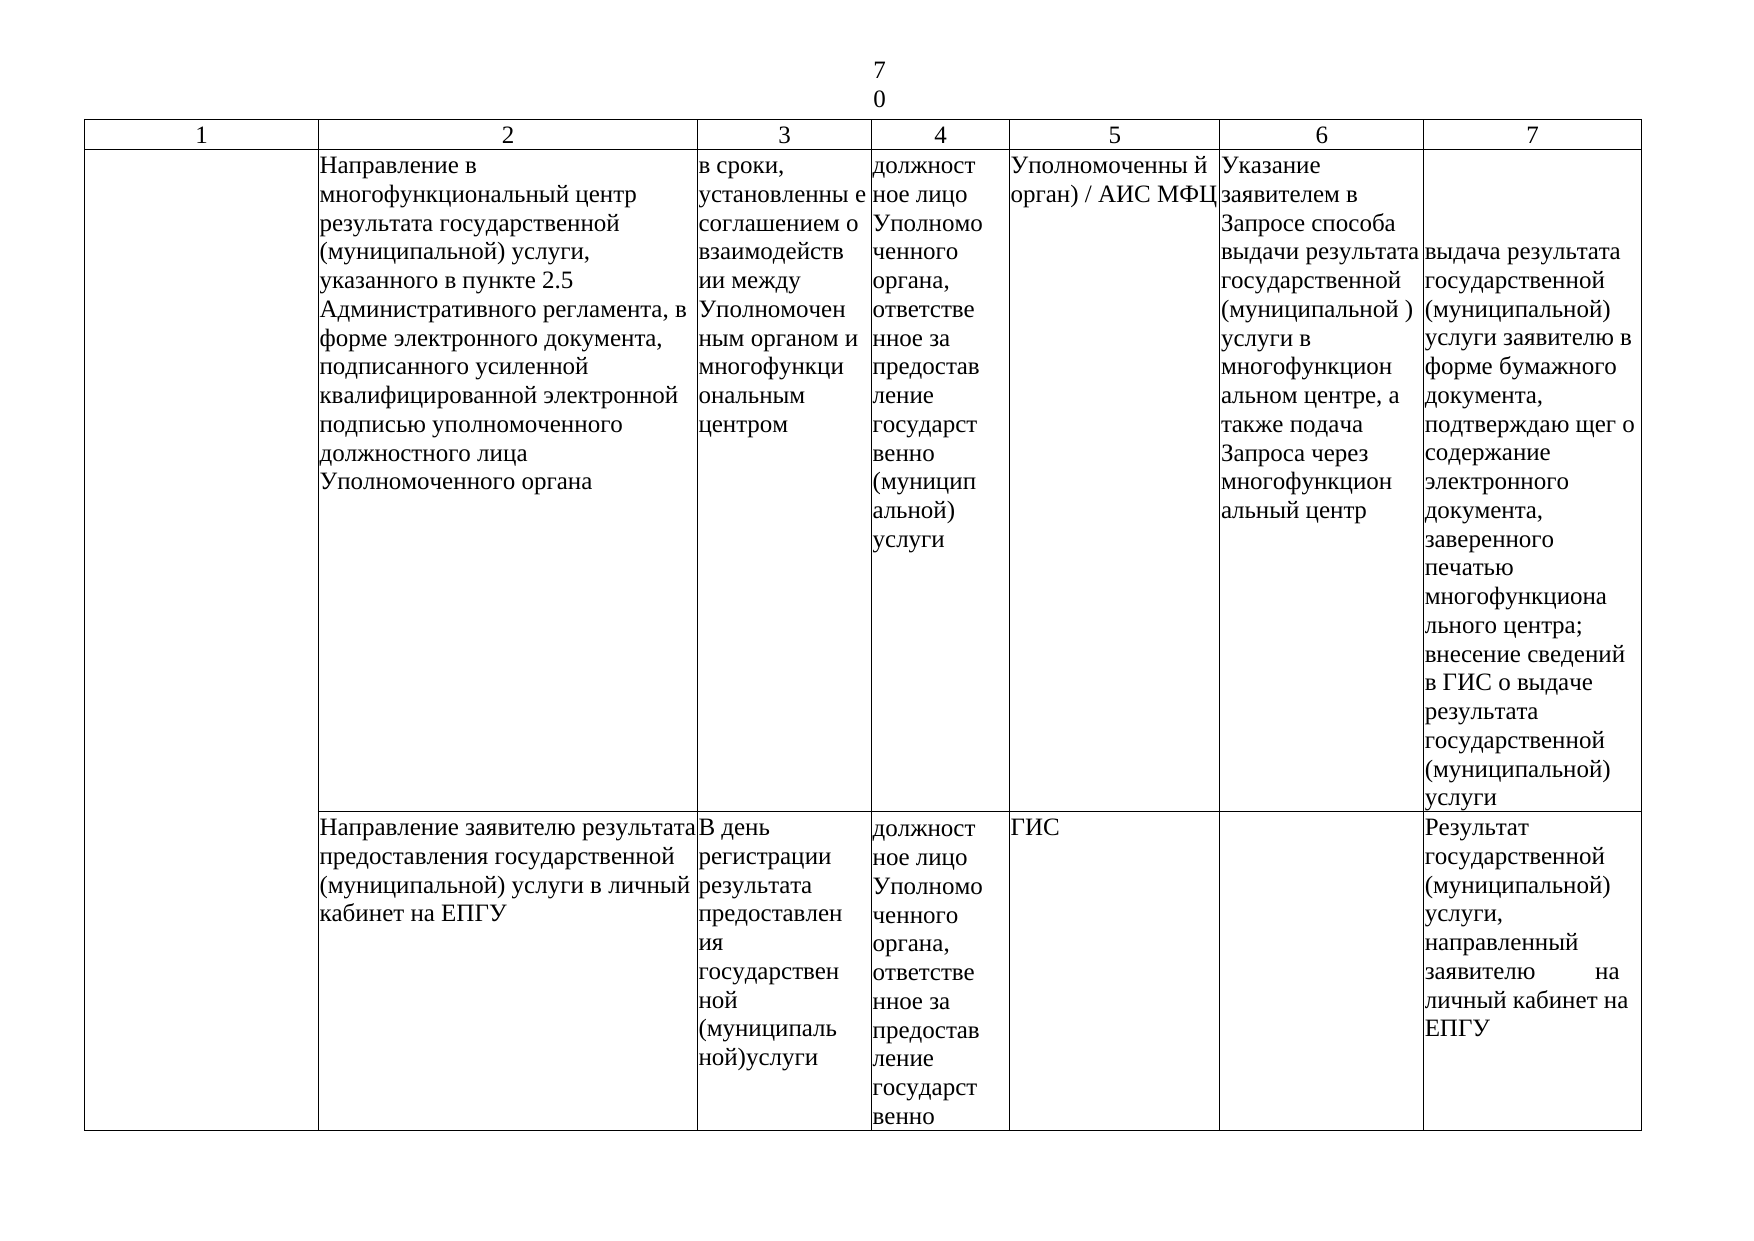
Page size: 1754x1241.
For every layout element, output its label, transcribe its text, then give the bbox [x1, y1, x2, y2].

table_header 7 [1424, 120, 1641, 149]
table_cell ГИС [1010, 812, 1219, 1130]
table_cell Направление в многофункциональный центр результата государственной (муниципальной) услуги, указанного в пункте 2.5 Административного регламента, в форме электронного документа, подписанного усиленной квалифицированной электронной подписью уполномоченного должностного лица Уполномоченного органа [319, 150, 697, 811]
table_header 1 [85, 120, 318, 149]
table_header 6 [1220, 120, 1423, 149]
table_header 4 [872, 120, 1009, 149]
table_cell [872, 150, 1009, 811]
table_cell [85, 150, 318, 1130]
table_cell Указание заявителем в Запросе способа выдачи результата государственной (муниципальной ) услуги в многофункцион альном центре, а также подача Запроса через многофункцион альный центр [1220, 150, 1423, 811]
table_header 5 [1010, 120, 1219, 149]
table_cell Результат государственной (муниципальной) услуги, направленный заявителю на личный кабинет на ЕПГУ [1424, 812, 1641, 1130]
table_header 3 [698, 120, 871, 149]
table_cell В день регистрации результата предоставлен ия государствен ной (муниципаль ной)услуги [698, 812, 871, 1130]
table_cell Уполномоченны й орган) / АИС МФЦ [1010, 150, 1219, 811]
table_cell выдача результата государственной (муниципальной) услуги заявителю в форме бумажного документа, подтверждаю щег о содержание электронного документа, заверенного печатью многофункциона льного центра; внесение сведений в ГИС о выдаче результата государственной (муниципальной) услуги [1424, 150, 1641, 811]
table_cell в сроки, установленны е соглашением о взаимодейств ии между Уполномочен ным органом и многофункци ональным центром [698, 150, 871, 811]
table_cell Направление заявителю результата предоставления государственной (муниципальной) услуги в личный кабинет на ЕПГУ [319, 812, 697, 1130]
table_cell [1220, 812, 1423, 1130]
table_header 2 [319, 120, 697, 149]
table_cell должност ное лицо Уполномо ченного органа, ответстве нное за предостав ление государст венно [872, 812, 1009, 1130]
